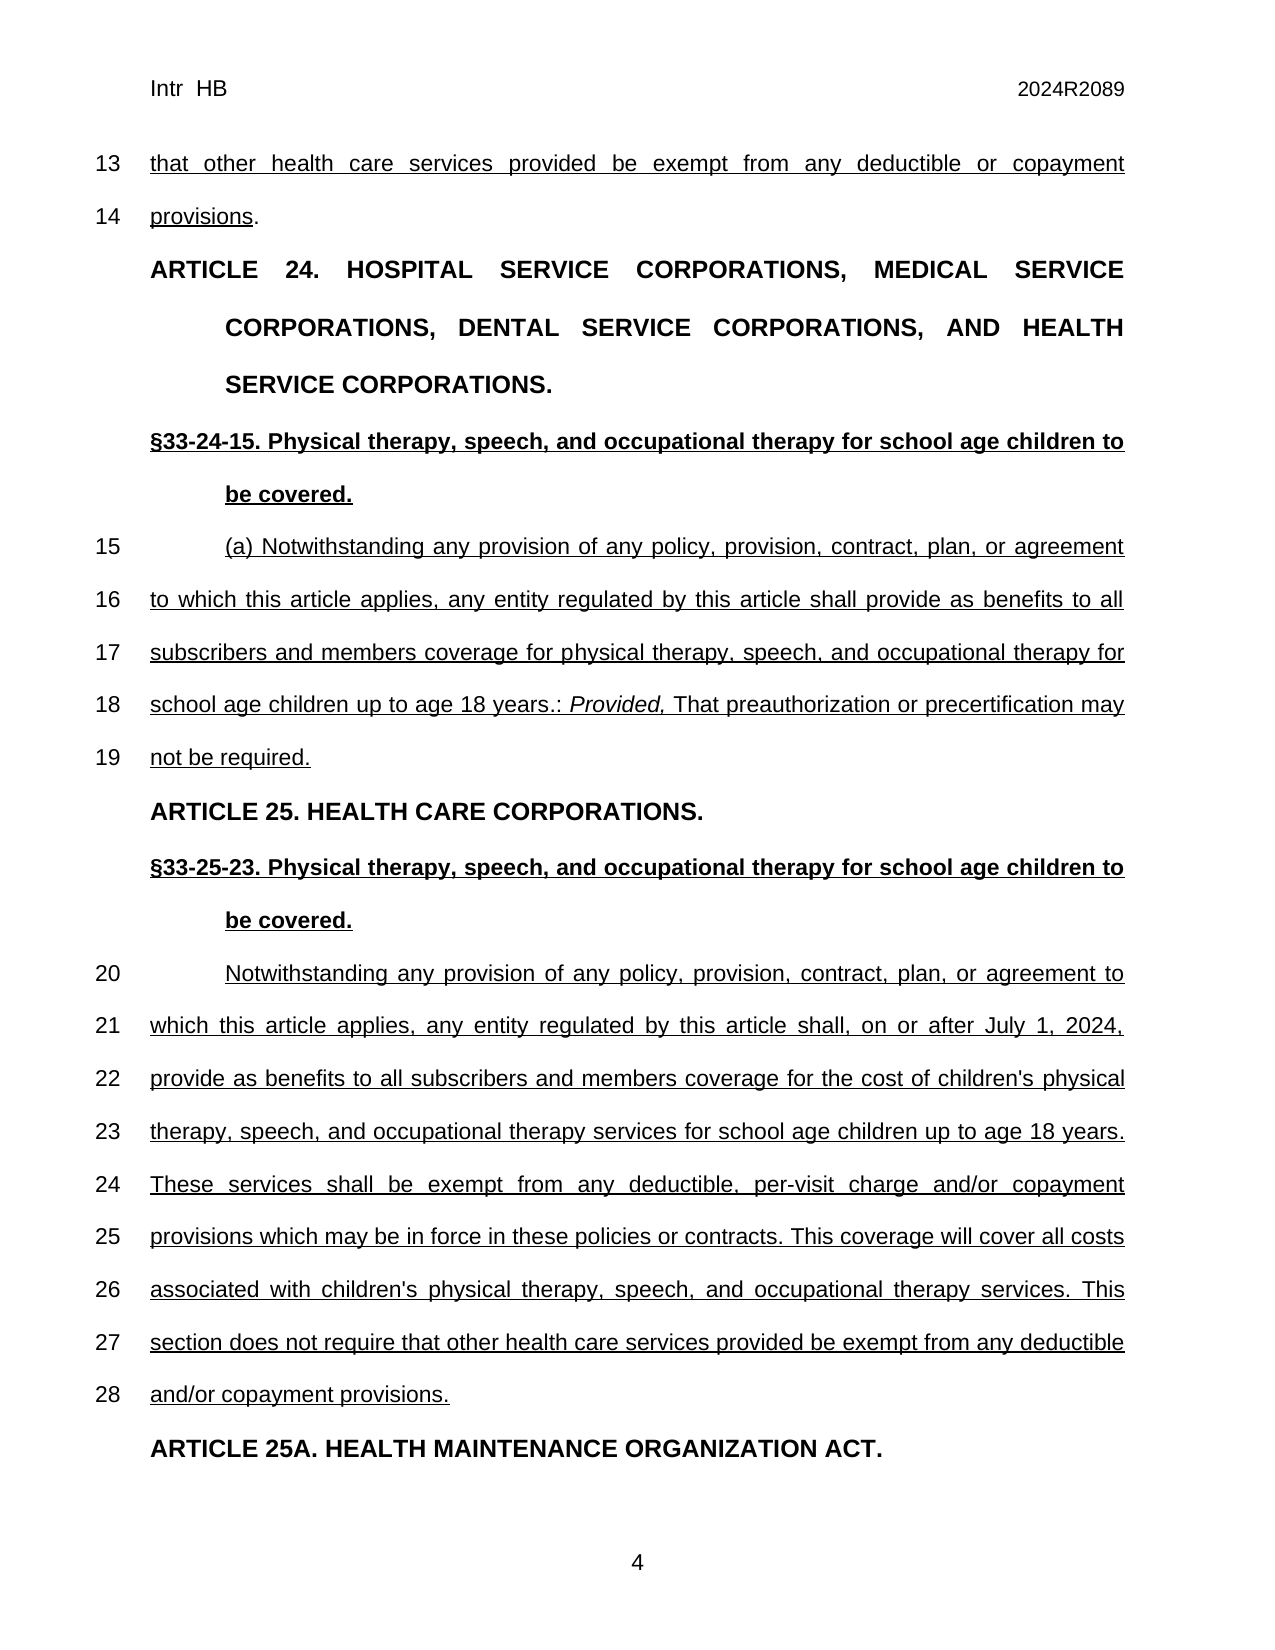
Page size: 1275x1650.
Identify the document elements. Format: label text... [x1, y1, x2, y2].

text (a) Notwithstanding any provision of any policy, provision, contract, plan, or agreement to which this article applies, any entity regulated by this article shall provide as benefits to all subscribers and members coverage for physical therapy, speech, and occupational therapy for school age children up to age 18 years.: Provided, That preauthorization or precertification may not be required. [150, 663, 1125, 714]
text Notwithstanding any provision of any policy, provision, contract, plan, or agreement to which this article applies, any entity regulated by this article shall, on or after July 1, 2024, provide as benefits to all subscribers and members coverage for the cost of children's physical therapy, speech, and occupational therapy services for school age children up to age 18 years. These services shall be exempt from any deductible, per-visit charge and/or copayment provisions which may be in force in these policies or contracts. This coverage will cover all costs associated with children's physical therapy, speech, and occupational therapy services. This section does not require that other health care services provided be exempt from any deductible and/or copayment provisions. [150, 1195, 1125, 1246]
subtitle ARTICLE 25. HEALTH CARE CORPORATIONS. [150, 797, 1125, 826]
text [150, 150, 1125, 173]
subtitle ARTICLE 24. HOSPITAL SERVICE CORPORATIONS, MEDICAL SERVICE CORPORATIONS, DENTAL SERVICE CORPORATIONS, AND HEALTH SERVICE CORPORATIONS. [150, 255, 1125, 399]
subtitle §33-25-23. Physical therapy, speech, and occupational therapy for school age children to be covered. [150, 854, 1125, 877]
subtitle ARTICLE 25A. HEALTH MAINTENANCE ORGANIZATION ACT. [150, 1434, 1125, 1463]
text Notwithstanding any provision of any policy, provision, contract, plan, or agreement to which this article applies, any entity regulated by this article shall, on or after July 1, 2024, provide as benefits to all subscribers and members coverage for the cost of children's physical therapy, speech, and occupational therapy services for school age children up to age 18 years. These services shall be exempt from any deductible, per-visit charge and/or copayment provisions which may be in force in these policies or contracts. This coverage will cover all costs associated with children's physical therapy, speech, and occupational therapy services. This section does not require that other health care services provided be exempt from any deductible and/or copayment provisions. [150, 1089, 1125, 1141]
text Notwithstanding any provision of any policy, provision, contract, plan, or agreement to which this article applies, any entity regulated by this article shall, on or after July 1, 2024, provide as benefits to all subscribers and members coverage for the cost of children's physical therapy, speech, and occupational therapy services for school age children up to age 18 years. These services shall be exempt from any deductible, per-visit charge and/or copayment provisions which may be in force in these policies or contracts. This coverage will cover all costs associated with children's physical therapy, speech, and occupational therapy services. This section does not require that other health care services provided be exempt from any deductible and/or copayment provisions. [150, 1142, 1125, 1193]
text (a) Notwithstanding any provision of any policy, provision, contract, plan, or agreement to which this article applies, any entity regulated by this article shall provide as benefits to all subscribers and members coverage for physical therapy, speech, and occupational therapy for school age children up to age 18 years.: Provided, That preauthorization or precertification may not be required. [150, 715, 1125, 771]
subtitle §33-24-15. Physical therapy, speech, and occupational therapy for school age children to be covered. [150, 428, 1125, 451]
subtitle §33-25-23. Physical therapy, speech, and occupational therapy for school age children to be covered. [150, 878, 1125, 933]
text Notwithstanding any provision of any policy, provision, contract, plan, or agreement to which this article applies, any entity regulated by this article shall, on or after July 1, 2024, provide as benefits to all subscribers and members coverage for the cost of children's physical therapy, speech, and occupational therapy services for school age children up to age 18 years. These services shall be exempt from any deductible, per-visit charge and/or copayment provisions which may be in force in these policies or contracts. This coverage will cover all costs associated with children's physical therapy, speech, and occupational therapy services. This section does not require that other health care services provided be exempt from any deductible and/or copayment provisions. [150, 1353, 1125, 1408]
text (a) Notwithstanding any provision of any policy, provision, contract, plan, or agreement to which this article applies, any entity regulated by this article shall provide as benefits to all subscribers and members coverage for physical therapy, speech, and occupational therapy for school age children up to age 18 years.: Provided, That preauthorization or precertification may not be required. [150, 533, 1125, 661]
text Notwithstanding any provision of any policy, provision, contract, plan, or agreement to which this article applies, any entity regulated by this article shall, on or after July 1, 2024, provide as benefits to all subscribers and members coverage for the cost of children's physical therapy, speech, and occupational therapy services for school age children up to age 18 years. These services shall be exempt from any deductible, per-visit charge and/or copayment provisions which may be in force in these policies or contracts. This coverage will cover all costs associated with children's physical therapy, speech, and occupational therapy services. This section does not require that other health care services provided be exempt from any deductible and/or copayment provisions. [150, 1300, 1125, 1351]
text Notwithstanding any provision of any policy, provision, contract, plan, or agreement to which this article applies, any entity regulated by this article shall, on or after July 1, 2024, provide as benefits to all subscribers and members coverage for the cost of children's physical therapy, speech, and occupational therapy services for school age children up to age 18 years. These services shall be exempt from any deductible, per-visit charge and/or copayment provisions which may be in force in these policies or contracts. This coverage will cover all costs associated with children's physical therapy, speech, and occupational therapy services. This section does not require that other health care services provided be exempt from any deductible and/or copayment provisions. [150, 960, 1125, 1088]
subtitle §33-24-15. Physical therapy, speech, and occupational therapy for school age children to be covered. [150, 452, 1125, 507]
text Notwithstanding any provision of any policy, provision, contract, plan, or agreement to which this article applies, any entity regulated by this article shall, on or after July 1, 2024, provide as benefits to all subscribers and members coverage for the cost of children's physical therapy, speech, and occupational therapy services for school age children up to age 18 years. These services shall be exempt from any deductible, per-visit charge and/or copayment provisions which may be in force in these policies or contracts. This coverage will cover all costs associated with children's physical therapy, speech, and occupational therapy services. This section does not require that other health care services provided be exempt from any deductible and/or copayment provisions. [150, 1247, 1125, 1299]
